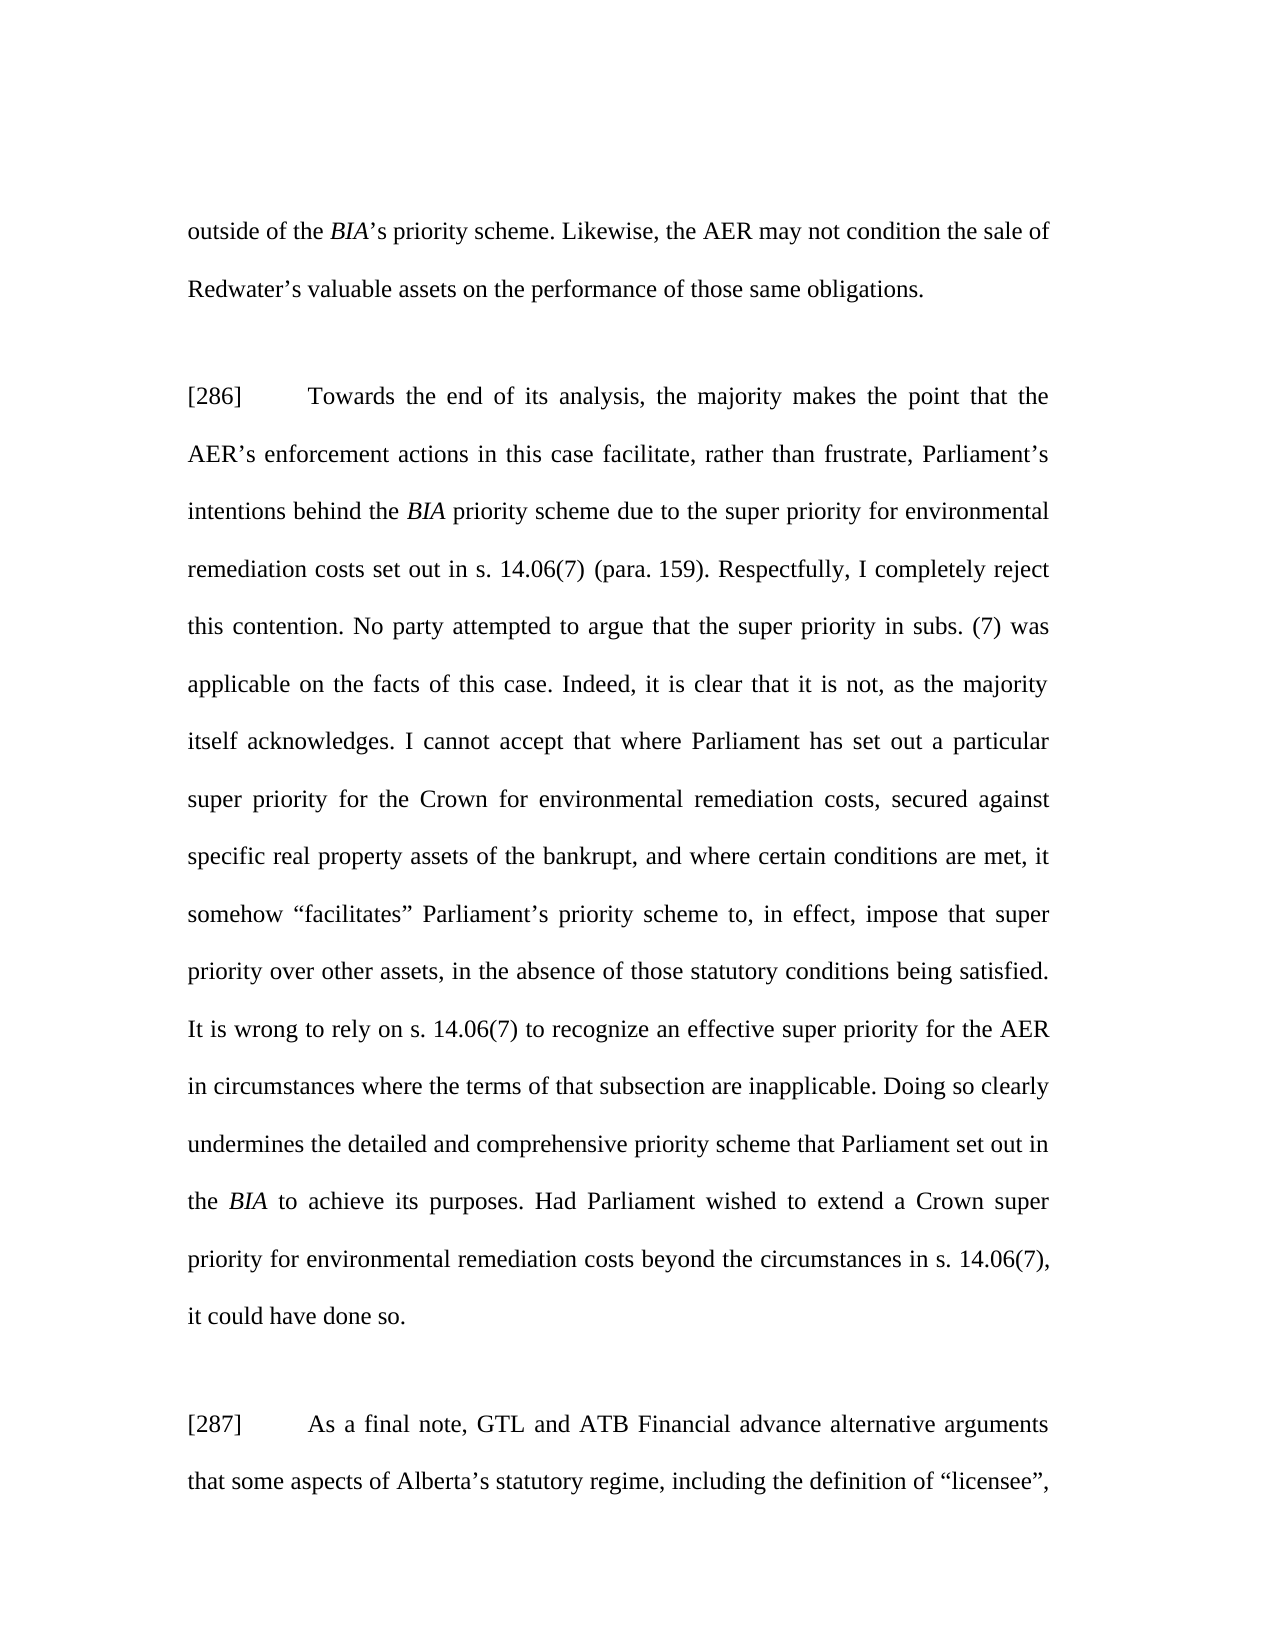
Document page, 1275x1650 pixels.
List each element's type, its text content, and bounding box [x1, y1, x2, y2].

text Towards the end of its analysis, the majority makes the point that the AER’s enforcement actions in this case facilitate, rather than frustrate, Parliament’s intentions behind the BIA priority scheme due to the super priority for environmental remediation costs set out in s. 14.06(7) (para. 159). Respectfully, I completely reject this contention. No party attempted to argue that the super priority in subs. (7) was applicable on the facts of this case. Indeed, it is clear that it is not, as the majority itself acknowledges. I cannot accept that where Parliament has set out a particular super priority for the Crown for environmental remediation costs, secured against specific real property assets of the bankrupt, and where certain conditions are met, it somehow “facilitates” Parliament’s priority scheme to, in effect, impose that super priority over other assets, in the absence of those statutory conditions being satisfied. It is wrong to rely on s. 14.06(7) to recognize an effective super priority for the AER in circumstances where the terms of that subsection are inapplicable. Doing so clearly undermines the detailed and comprehensive priority scheme that Parliament set out in the BIA to achieve its purposes. Had Parliament wished to extend a Crown super priority for environmental remediation costs beyond the circumstances in s. 14.06(7), it could have done so. [187, 381, 1050, 1330]
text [187, 1409, 1050, 1495]
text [187, 216, 1050, 303]
